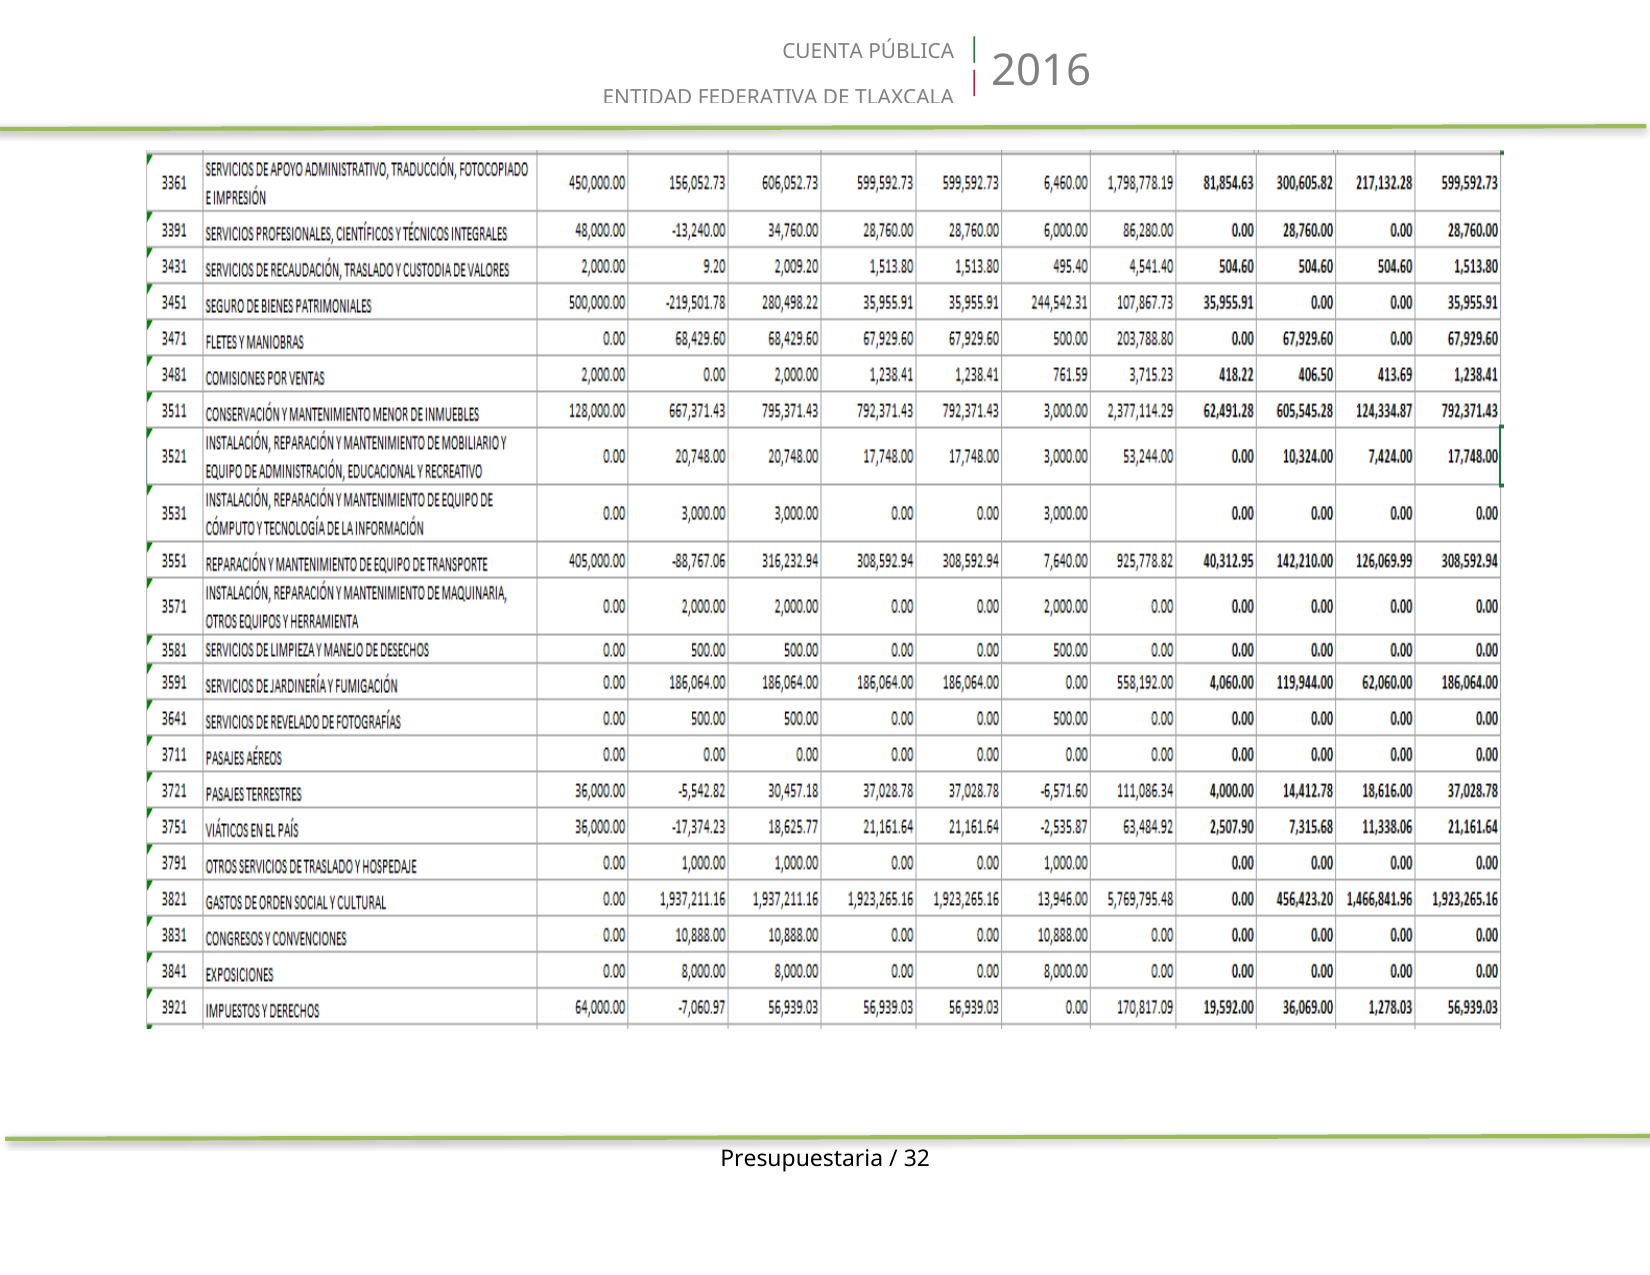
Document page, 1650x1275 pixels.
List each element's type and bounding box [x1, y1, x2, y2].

picture [968, 28, 985, 99]
picture [146, 150, 1504, 1029]
